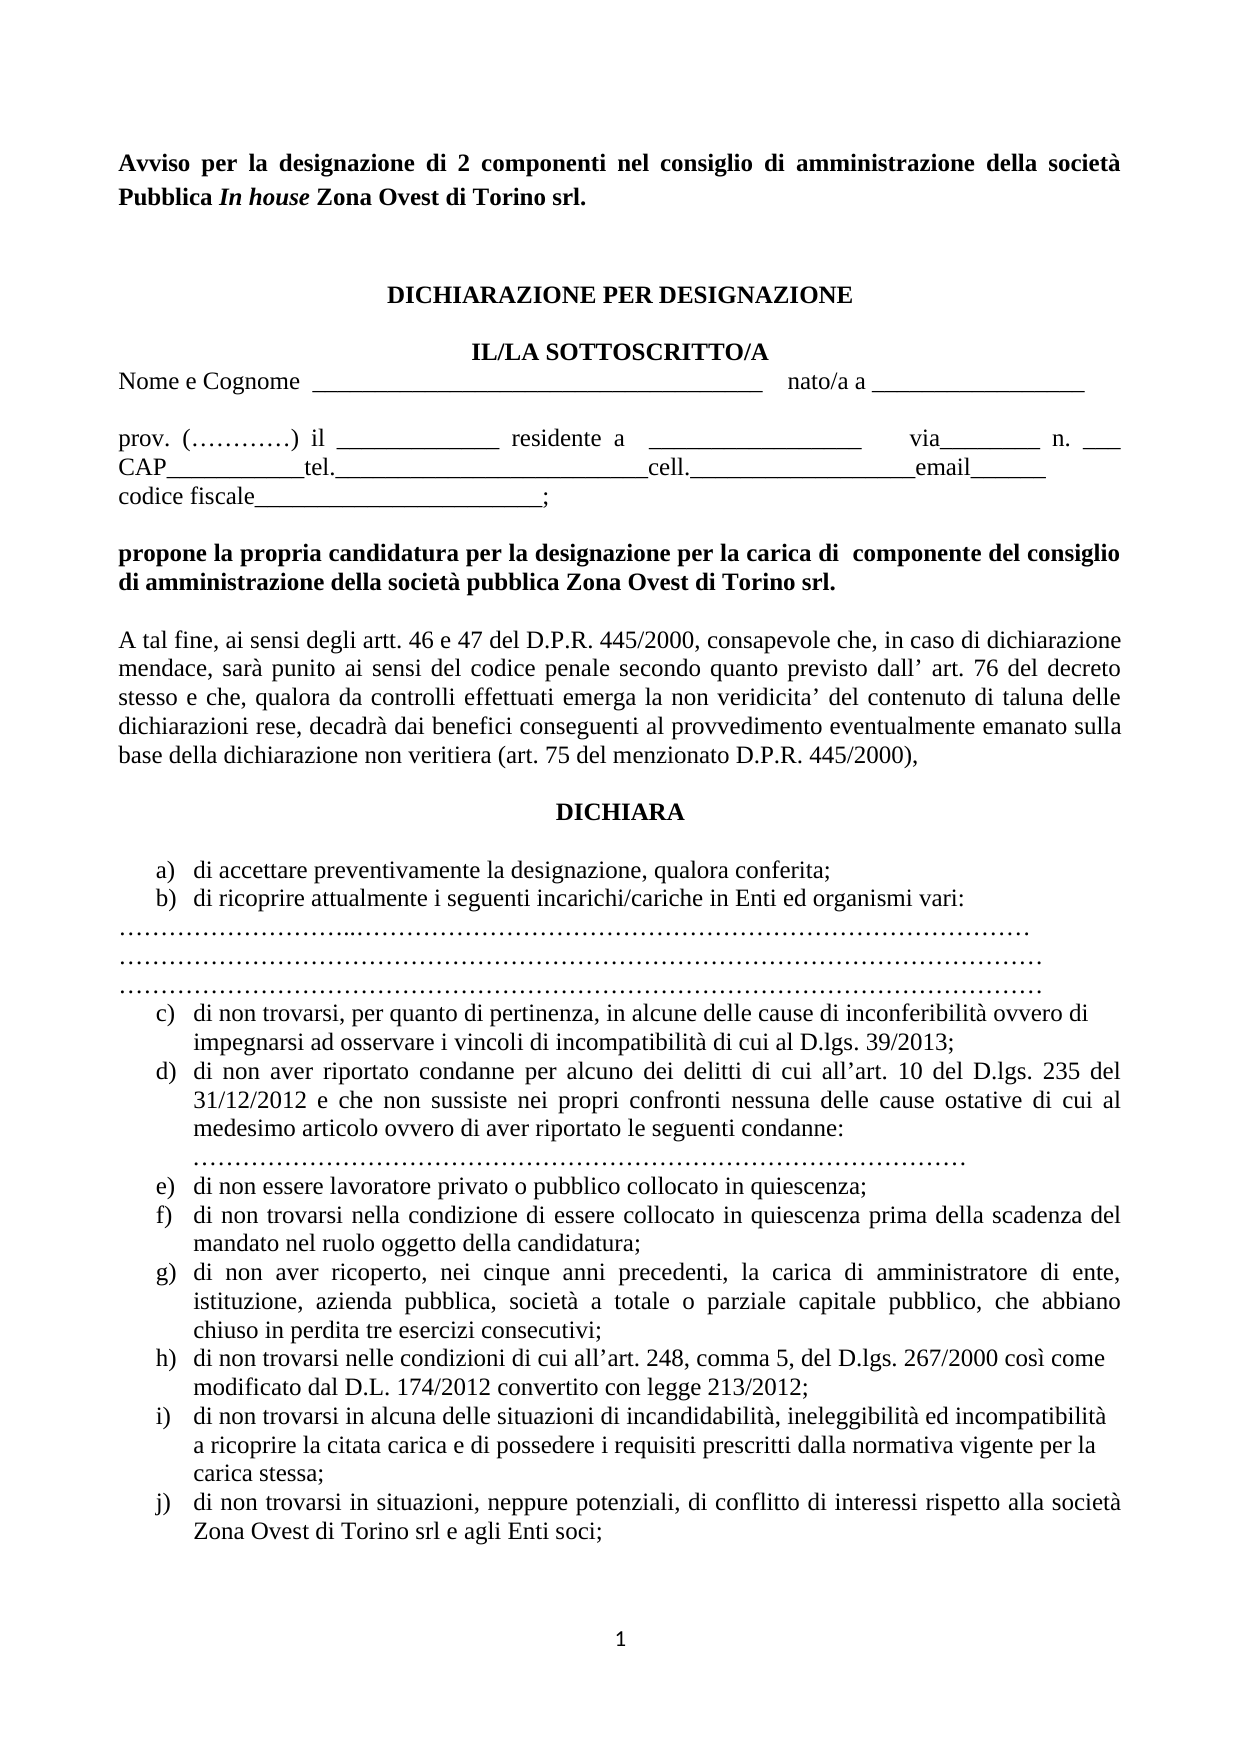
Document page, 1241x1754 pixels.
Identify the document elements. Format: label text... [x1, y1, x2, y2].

text prov. (…………) il _____________ residente a _________________ via________ n. ___ CAP___________tel._________________________cell.__________________email______ [118, 423, 1122, 481]
list di non trovarsi, per quanto di pertinenza, in alcune delle cause di inconferibilità ovvero di [156, 998, 1122, 1027]
list di non essere lavoratore privato o pubblico collocato in quiescenza; [156, 1171, 1122, 1200]
text ………………………………………………………………………………………………… [118, 970, 1122, 998]
text propone la propria candidatura per la designazione per la carica di componente del consiglio di amministrazione della società pubblica Zona Ovest di Torino srl. [118, 538, 1122, 596]
text ………………………..……………………………………………………………………… [118, 912, 1122, 941]
list di non trovarsi nelle condizioni di cui all’art. 248, comma 5, del D.lgs. 267/2000 così come [156, 1343, 1122, 1372]
list di non trovarsi in situazioni, neppure potenziali, di conflitto di interessi rispetto alla società Zona Ovest di Torino srl e agli Enti soci; [156, 1487, 1122, 1545]
text Avviso per la designazione di 2 componenti nel consiglio di amministrazione della società Pubblica In house Zona Ovest di Torino srl. [118, 148, 1122, 211]
list di non trovarsi nella condizione di essere collocato in quiescenza prima della scadenza del mandato nel ruolo oggetto della candidatura; [156, 1200, 1122, 1257]
list di non aver riportato condanne per alcuno dei delitti di cui all’art. 10 del D.lgs. 235 del 31/12/2012 e che non sussiste nei propri confronti nessuna delle cause ostative di cui al medesimo articolo ovvero di aver riportato le seguenti condanne: [156, 1056, 1122, 1142]
text DICHIARA [118, 797, 1122, 826]
text codice fiscale_______________________; [118, 481, 1122, 510]
list di accettare preventivamente la designazione, qualora conferita; [156, 855, 1122, 883]
list di ricoprire attualmente i seguenti incarichi/cariche in Enti ed organismi vari: [156, 883, 1122, 912]
list di non trovarsi in alcuna delle situazioni di incandidabilità, ineleggibilità ed incompatibilità [156, 1401, 1122, 1430]
text IL/LA SOTTOSCRITTO/A [118, 337, 1122, 366]
text DICHIARAZIONE PER DESIGNAZIONE [118, 280, 1122, 308]
list di non aver ricoperto, nei cinque anni precedenti, la carica di amministratore di ente, istituzione, azienda pubblica, società a totale o parziale capitale pubblico, che abbiano chiuso in perdita tre esercizi consecutivi; [156, 1257, 1122, 1343]
text Nome e Cognome ____________________________________ nato/a a _________________ [118, 366, 1122, 395]
text ………………………………………………………………………………………………… [118, 941, 1122, 970]
list impegnarsi ad osservare i vincoli di incompatibilità di cui al D.lgs. 39/2013; [193, 1027, 1122, 1056]
list carica stessa; [193, 1458, 1122, 1487]
text A tal fine, ai sensi degli artt. 46 e 47 del D.P.R. 445/2000, consapevole che, in caso di dichiarazione mendace, sarà punito ai sensi del codice penale secondo quanto previsto dall’ art. 76 del decreto stesso e che, qualora da controlli effettuati emerga la non veridicita’ del contenuto di taluna delle dichiarazioni rese, decadrà dai benefici conseguenti al provvedimento eventualmente emanato sulla base della dichiarazione non veritiera (art. 75 del menzionato D.P.R. 445/2000), [118, 625, 1122, 768]
list a ricoprire la citata carica e di possedere i requisiti prescritti dalla normativa vigente per la [193, 1430, 1122, 1458]
text ………………………………………………………………………………… [118, 1142, 1122, 1171]
list modificato dal D.L. 174/2012 convertito con legge 213/2012; [193, 1372, 1122, 1401]
